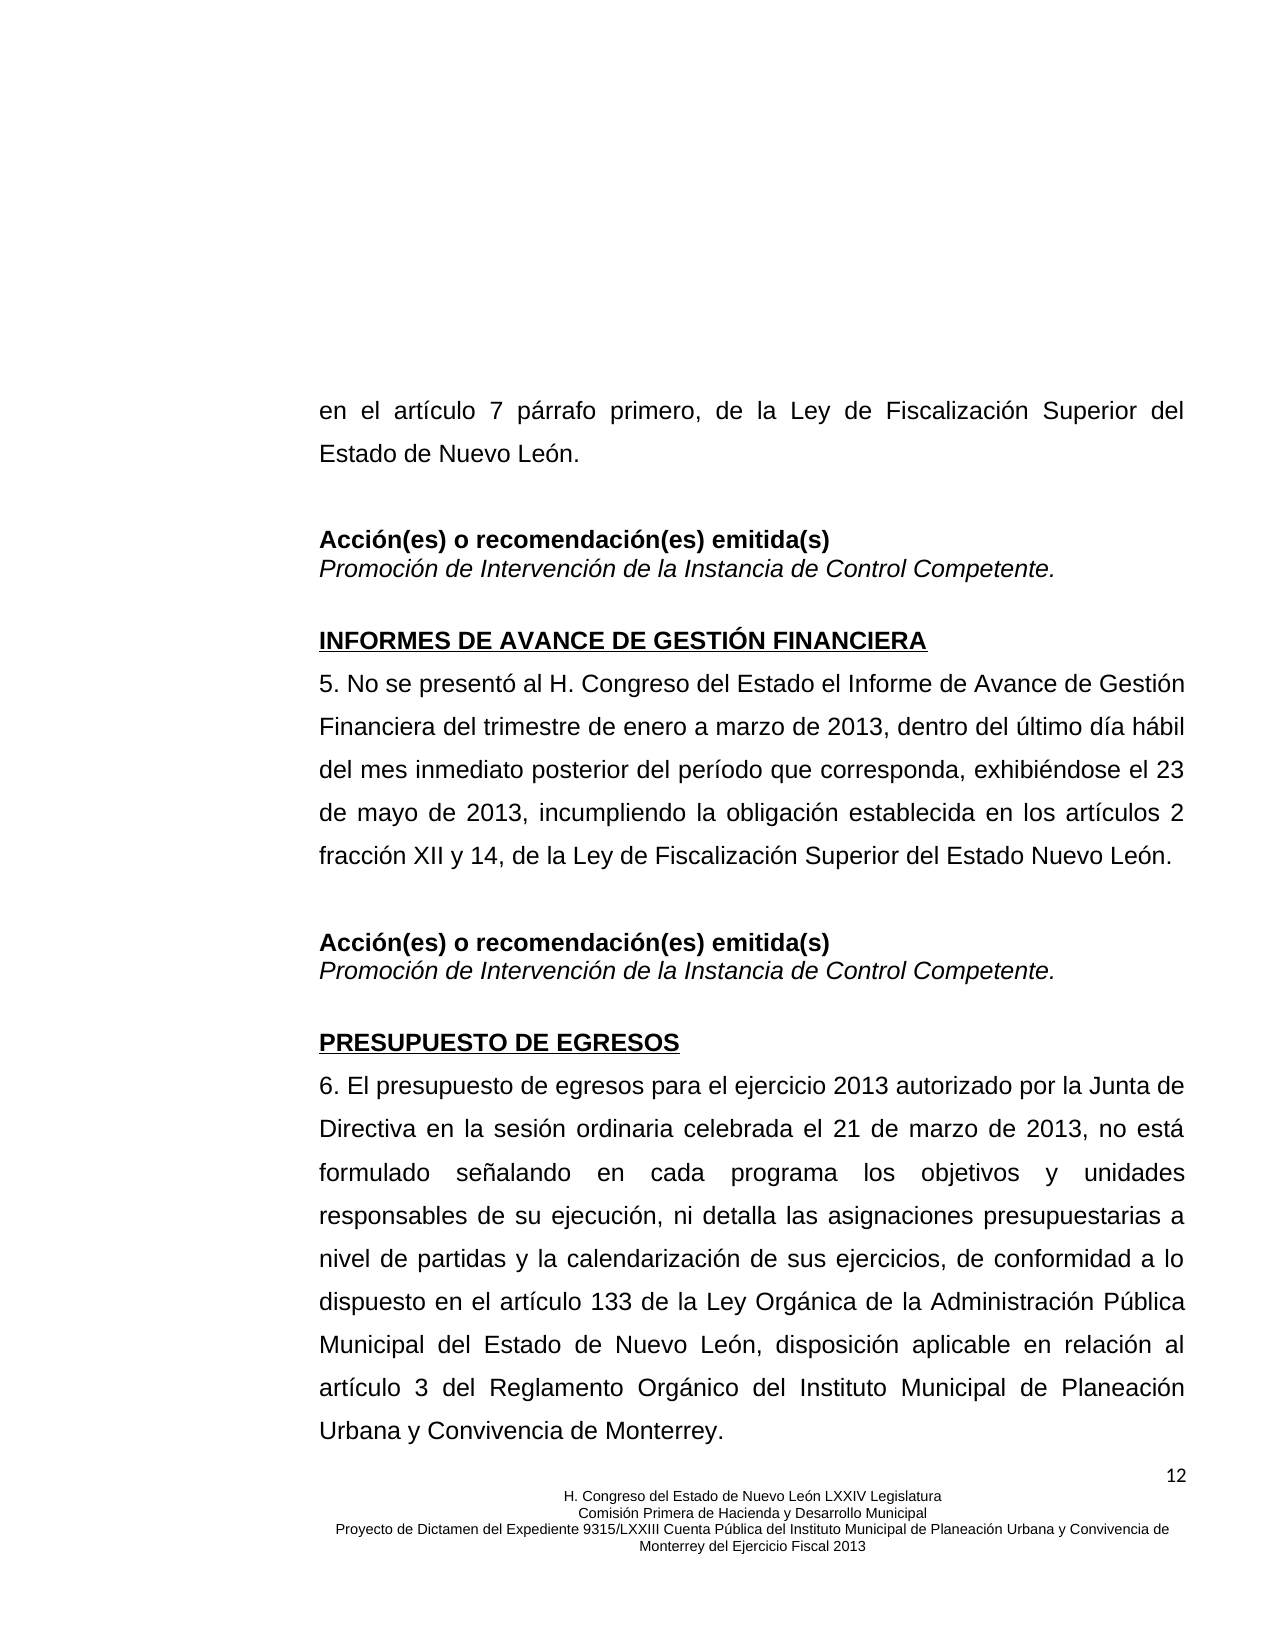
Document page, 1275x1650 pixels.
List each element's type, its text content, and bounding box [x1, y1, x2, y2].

text 5. No se presentó al H. Congreso del Estado el Informe de Avance de Gestión Financiera del trimestre de enero a marzo de 2013, dentro del último día hábil del mes inmediato posterior del período que corresponda, exhibiéndose el 23 de mayo de 2013, incumpliendo la obligación establecida en los artículos 2 fracción XII y 14, de la Ley de Fiscalización Superior del Estado Nuevo León. [319, 669, 1186, 870]
text Promoción de Intervención de la Instancia de Control Competente. [319, 956, 1186, 985]
text Promoción de Intervención de la Instancia de Control Competente. [319, 554, 1186, 583]
text Acción(es) o recomendación(es) emitida(s) [319, 525, 1186, 554]
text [319, 396, 1186, 468]
text INFORMES DE AVANCE DE GESTIÓN FINANCIERA [319, 626, 1186, 654]
text Acción(es) o recomendación(es) emitida(s) [319, 928, 1186, 956]
text 6. El presupuesto de egresos para el ejercicio 2013 autorizado por la Junta de Directiva en la sesión ordinaria celebrada el 21 de marzo de 2013, no está formulado señalando en cada programa los objetivos y unidades responsables de su ejecución, ni detalla las asignaciones presupuestarias a nivel de partidas y la calendarización de sus ejercicios, de conformidad a lo dispuesto en el artículo 133 de la Ley Orgánica de la Administración Pública Municipal del Estado de Nuevo León, disposición aplicable en relación al artículo 3 del Reglamento Orgánico del Instituto Municipal de Planeación Urbana y Convivencia de Monterrey. [319, 1071, 1186, 1445]
text PRESUPUESTO DE EGRESOS [319, 1028, 1186, 1057]
